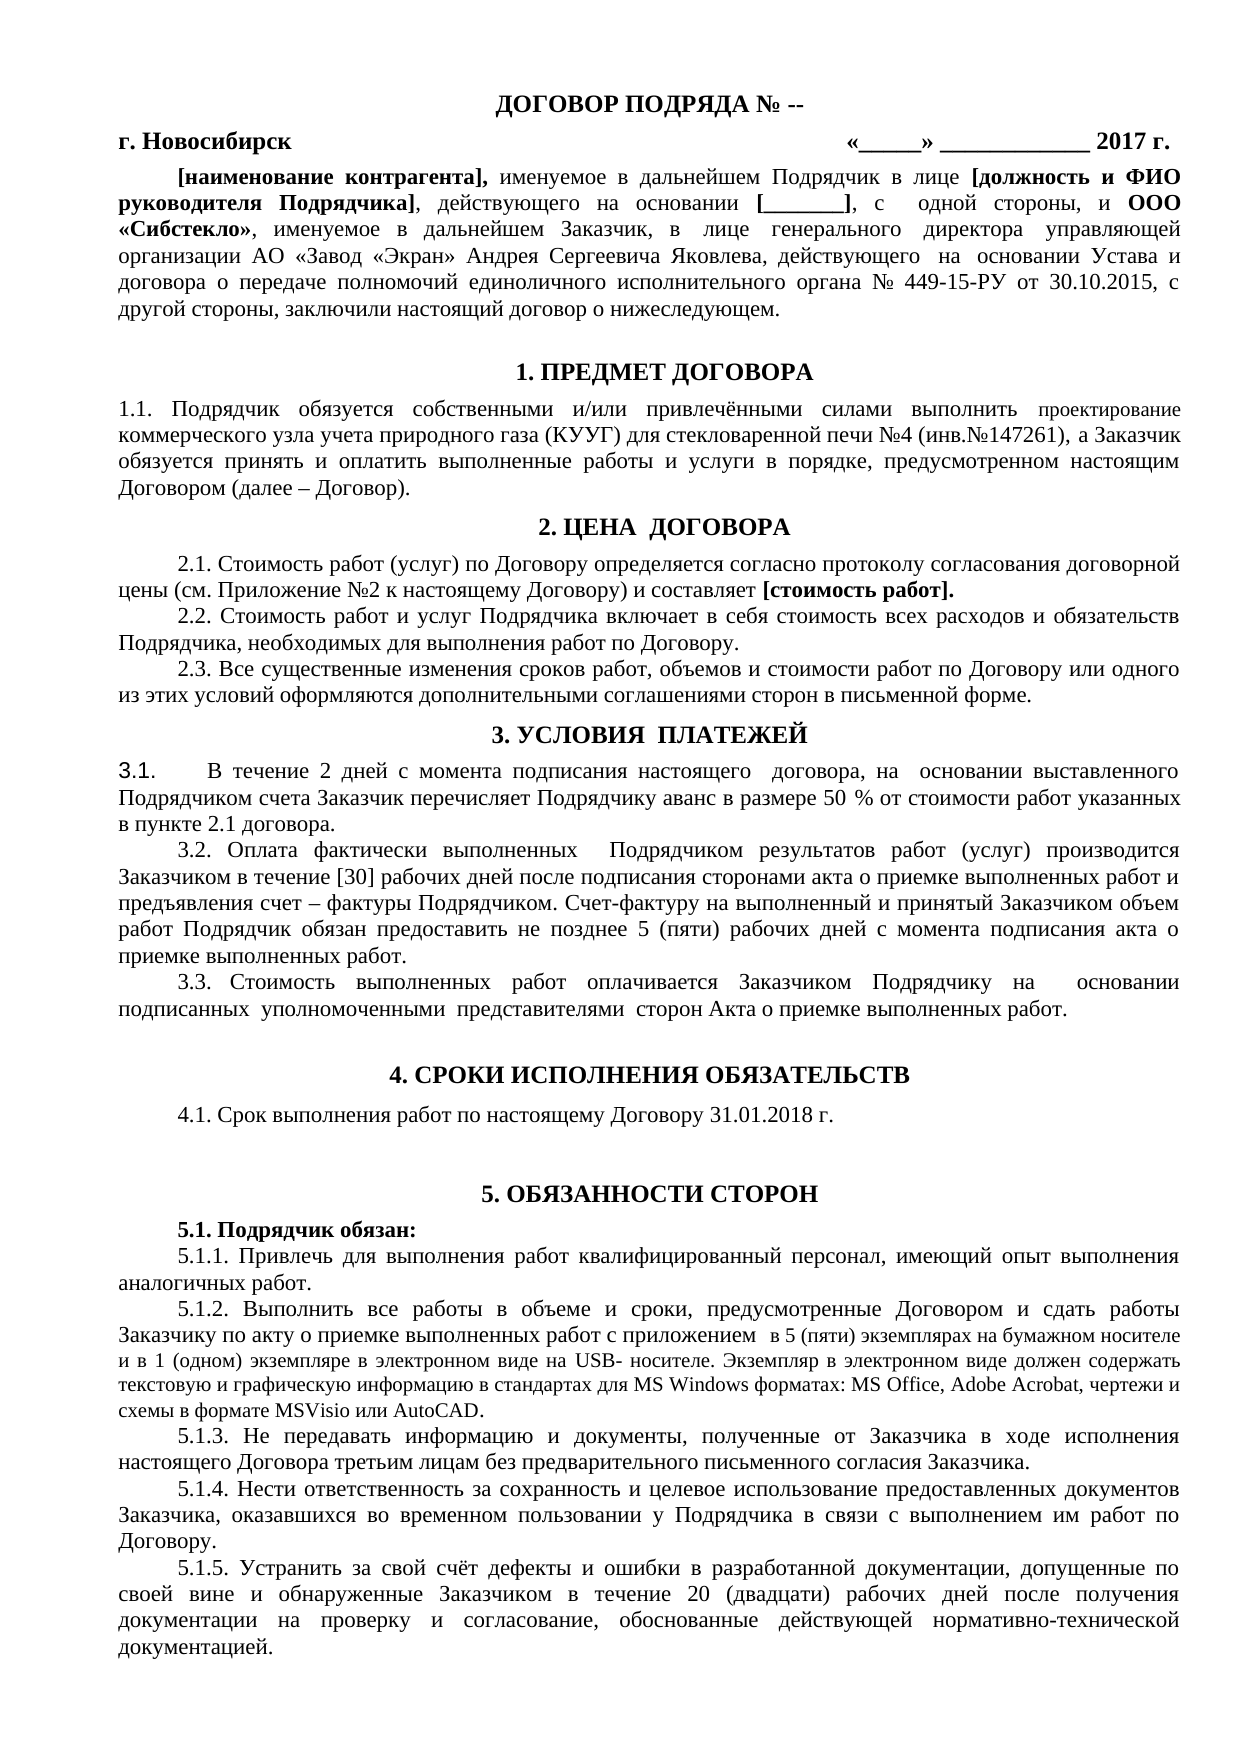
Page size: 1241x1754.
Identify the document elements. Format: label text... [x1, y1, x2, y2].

text 3.1. В течение 2 дней с момента подписания настоящего договора, на основании выставленного Подрядчиком счета Заказчик перечисляет Подрядчику аванс в размере 50 % от стоимости работ указанных в пункте 2.1 договора. [118, 757, 1181, 836]
text 3. УСЛОВИЯ ПЛАТЕЖЕЙ [118, 720, 1181, 749]
text 2. ЦЕНА ДОГОВОРА [148, 512, 1181, 541]
text 5.1.4. Нести ответственность за сохранность и целевое использование предоставленных документов Заказчика, оказавшихся во временном пользовании у Подрядчика в связи с выполнением им работ по Договору. [118, 1475, 1181, 1554]
text 2.3. Все существенные изменения сроков работ, объемов и стоимости работ по Договору или одного из этих условий оформляются дополнительными соглашениями сторон в письменной форме. [118, 655, 1181, 708]
table_header «_____» ____________ 2017 г. [624, 126, 1181, 163]
text 2.1. Стоимость работ (услуг) по Договору определяется согласно протоколу согласования договорной цены (см. Приложение №2 к настоящему Договору) и составляет [стоимость работ]. [118, 549, 1181, 602]
text 5.1.2. Выполнить все работы в объеме и сроки, предусмотренные Договором и сдать работы Заказчику по акту о приемке выполненных работ с приложением в 5 (пяти) экземплярах на бумажном носителе и в 1 (одном) экземпляре в электронном виде на USB- носителе. Экземпляр в электронном виде должен содержать текстовую и графическую информацию в стандартах для MS Windows форматах: MS Office, Adobe Acrobat, чертежи и схемы в формате MSVisio или AutoCAD. [118, 1295, 1181, 1422]
text [наименование контрагента], именуемое в дальнейшем Подрядчик в лице [должность и ФИО руководителя Подрядчика], действующего на основании [_______], с одной стороны, и ООО «Сибстекло», именуемое в дальнейшем Заказчик, в лице генерального директора управляющей организации АО «Завод «Экран» Андрея Сергеевича Яковлева, действующего на основании Устава и договора о передаче полномочий единоличного исполнительного органа № 449-15-РУ от 30.10.2015, с другой стороны, заключили настоящий договор о нижеследующем. [118, 163, 1181, 321]
text 5.1.1. Привлечь для выполнения работ квалифицированный персонал, имеющий опыт выполнения аналогичных работ. [118, 1242, 1181, 1295]
text 3.3. Стоимость выполненных работ оплачивается Заказчиком Подрядчику на основании подписанных уполномоченными представителями сторон Акта о приемке выполненных работ. [118, 968, 1181, 1021]
text 3.2. Оплата фактически выполненных Подрядчиком результатов работ (услуг) производится Заказчиком в течение [30] рабочих дней после подписания сторонами акта о приемке выполненных работ и предъявления счет – фактуры Подрядчиком. Счет-фактуру на выполненный и принятый Заказчиком объем работ Подрядчик обязан предоставить не позднее 5 (пяти) рабочих дней с момента подписания акта о приемке выполненных работ. [118, 836, 1181, 968]
text 1. ПРЕДМЕТ ДОГОВОРА [148, 357, 1181, 386]
text 5.1.3. Не передавать информацию и документы, полученные от Заказчика в ходе исполнения настоящего Договора третьим лицам без предварительного письменного согласия Заказчика. [118, 1422, 1181, 1475]
text 1.1. Подрядчик обязуется собственными и/или привлечёнными силами выполнить проектирование коммерческого узла учета природного газа (КУУГ) для стекловаренной печи №4 (инв.№147261), а Заказчик обязуется принять и оплатить выполненные работы и услуги в порядке, предусмотренном настоящим Договором (далее – Договор). [118, 394, 1181, 500]
text 5.1.5. Устранить за свой счёт дефекты и ошибки в разработанной документации, допущенные по своей вине и обнаруженные Заказчиком в течение 20 (двадцати) рабочих дней после получения документации на проверку и согласование, обоснованные действующей нормативно-технической документацией. [118, 1554, 1181, 1659]
text 2.2. Стоимость работ и услуг Подрядчика включает в себя стоимость всех расходов и обязательств Подрядчика, необходимых для выполнения работ по Договору. [118, 602, 1181, 655]
text 5.1. Подрядчик обязан: [118, 1216, 1181, 1242]
table_header г. Новосибирск [107, 126, 624, 163]
subtitle ДОГОВОР ПОДРЯДА № -- [118, 89, 1181, 117]
text 5. ОБЯЗАННОСТИ СТОРОН [118, 1179, 1181, 1207]
text 4.1. Срок выполнения работ по настоящему Договору 31.01.2018 г. [118, 1101, 1181, 1127]
text 4. СРОКИ ИСПОЛНЕНИЯ ОБЯЗАТЕЛЬСТВ [118, 1060, 1181, 1088]
